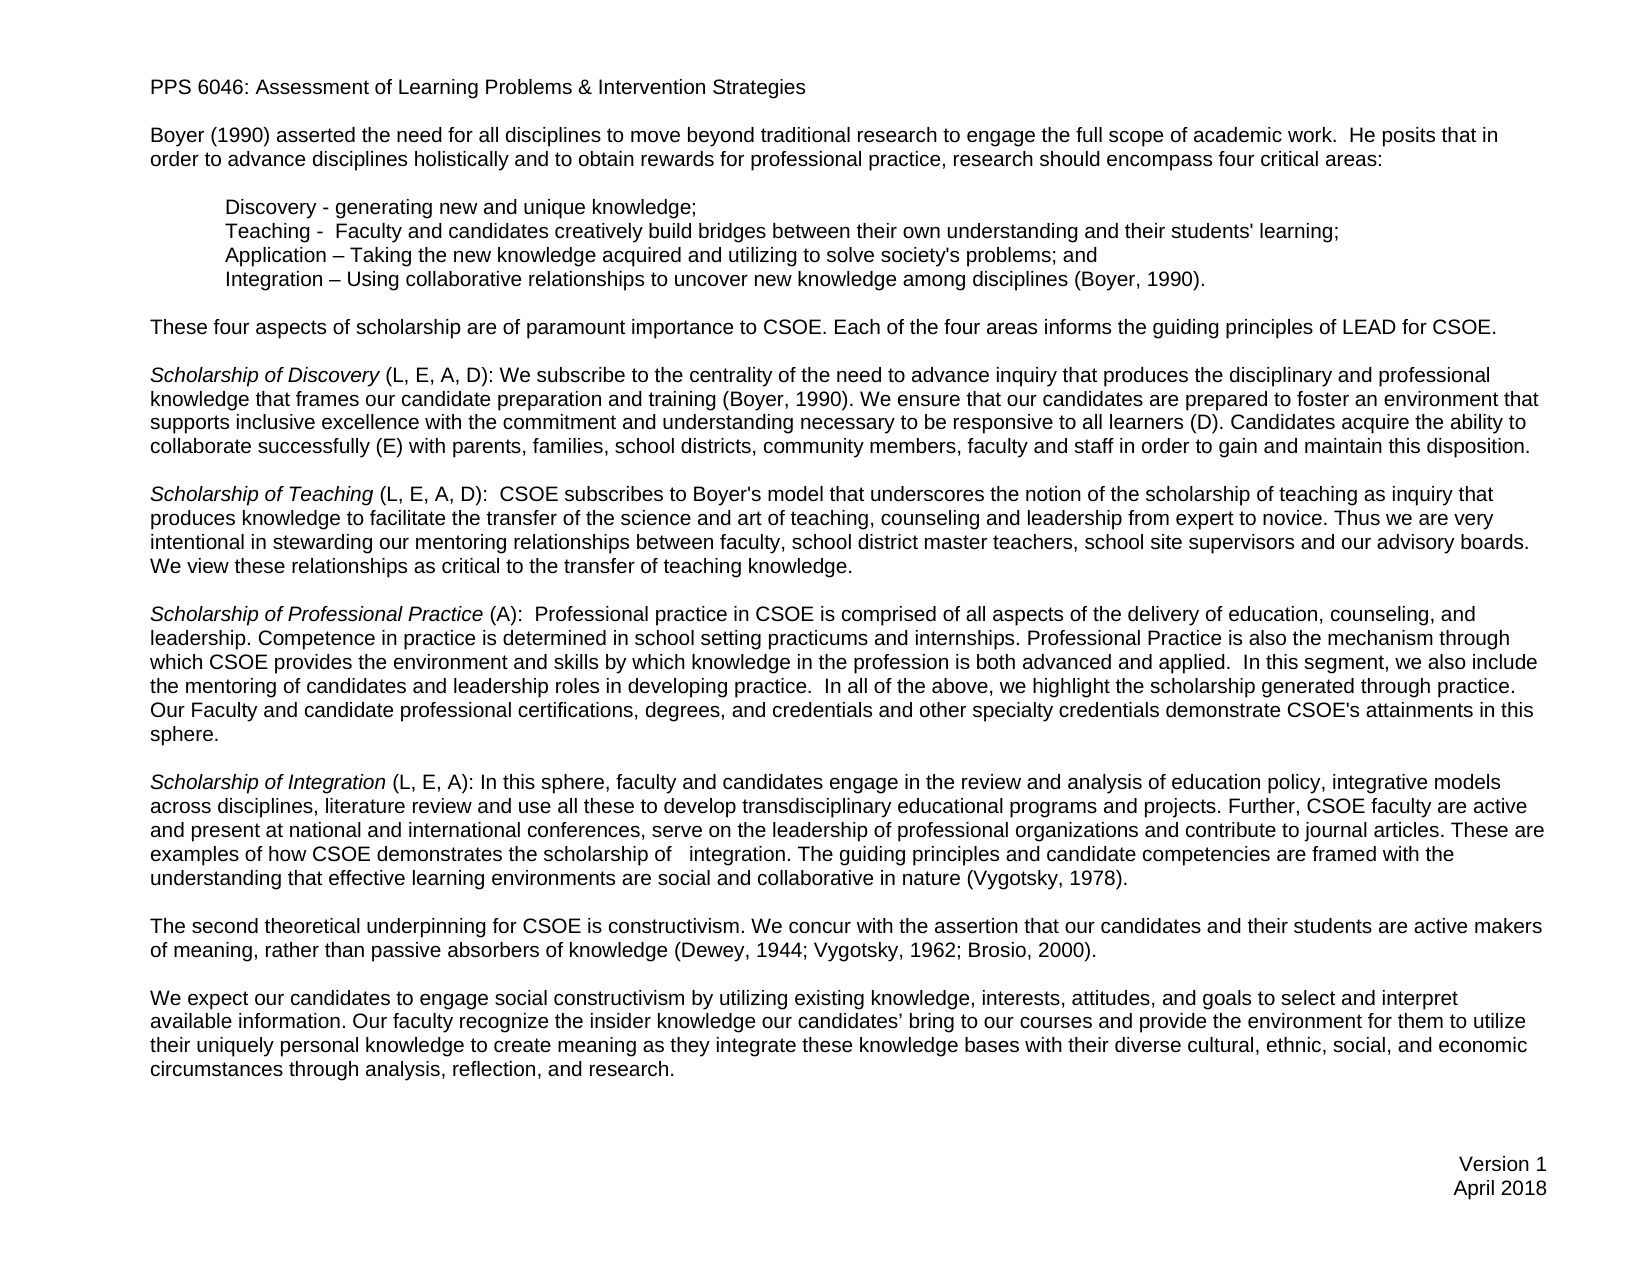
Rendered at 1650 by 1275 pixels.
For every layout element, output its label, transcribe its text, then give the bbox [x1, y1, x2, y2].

text Scholarship of Discovery (L, E, A, D): We subscribe to the centrality of the need to advance inquiry that produces the disciplinary and professional knowledge that frames our candidate preparation and training (Boyer, 1990). We ensure that our candidates are prepared to foster an environment that supports inclusive excellence with the commitment and understanding necessary to be responsive to all learners (D). Candidates acquire the ability to collaborate successfully (E) with parents, families, school districts, community members, faculty and staff in order to gain and maintain this disposition. [150, 362, 1547, 458]
text Integration – Using collaborative relationships to uncover new knowledge among disciplines (Boyer, 1990). [225, 267, 1547, 291]
text Scholarship of Teaching (L, E, A, D): CSOE subscribes to Boyer's model that underscores the notion of the scholarship of teaching as inquiry that produces knowledge to facilitate the transfer of the science and art of teaching, counseling and leadership from expert to novice. Thus we are very intentional in stewarding our mentoring relationships between faculty, school district master teachers, school site supervisors and our advisory boards. We view these relationships as critical to the transfer of teaching knowledge. [150, 482, 1547, 578]
text Teaching - Faculty and candidates creatively build bridges between their own understanding and their students' learning; [225, 219, 1547, 243]
text Application – Taking the new knowledge acquired and utilizing to solve society's problems; and [225, 243, 1547, 267]
text Boyer (1990) asserted the need for all disciplines to move beyond traditional research to engage the full scope of academic work. He posits that in order to advance disciplines holistically and to obtain rewards for professional practice, research should encompass four critical areas: [150, 123, 1547, 171]
text Discovery - generating new and unique knowledge; [225, 195, 1547, 219]
text Scholarship of Professional Practice (A): Professional practice in CSOE is comprised of all aspects of the delivery of education, counseling, and leadership. Competence in practice is determined in school setting practicums and internships. Professional Practice is also the mechanism through which CSOE provides the environment and skills by which knowledge in the profession is both advanced and applied. In this segment, we also include the mentoring of candidates and leadership roles in developing practice. In all of the above, we highlight the scholarship generated through practice. Our Faculty and candidate professional certifications, degrees, and credentials and other specialty credentials demonstrate CSOE's attainments in this sphere. [150, 602, 1547, 746]
text The second theoretical underpinning for CSOE is constructivism. We concur with the assertion that our candidates and their students are active makers of meaning, rather than passive absorbers of knowledge (Dewey, 1944; Vygotsky, 1962; Brosio, 2000). [150, 913, 1547, 961]
text Scholarship of Integration (L, E, A): In this sphere, faculty and candidates engage in the review and analysis of education policy, integrative models across disciplines, literature review and use all these to develop transdisciplinary educational programs and projects. Further, CSOE faculty are active and present at national and international conferences, serve on the leadership of professional organizations and contribute to journal articles. These are examples of how CSOE demonstrates the scholarship of integration. The guiding principles and candidate competencies are framed with the understanding that effective learning environments are social and collaborative in nature (Vygotsky, 1978). [150, 770, 1547, 889]
text We expect our candidates to engage social constructivism by utilizing existing knowledge, interests, attitudes, and goals to select and interpret available information. Our faculty recognize the insider knowledge our candidates’ bring to our courses and provide the environment for them to utilize their uniquely personal knowledge to create meaning as they integrate these knowledge bases with their diverse cultural, ethnic, social, and economic circumstances through analysis, reflection, and research. [150, 985, 1547, 1081]
text These four aspects of scholarship are of paramount importance to CSOE. Each of the four areas informs the guiding principles of LEAD for CSOE. [150, 314, 1547, 338]
